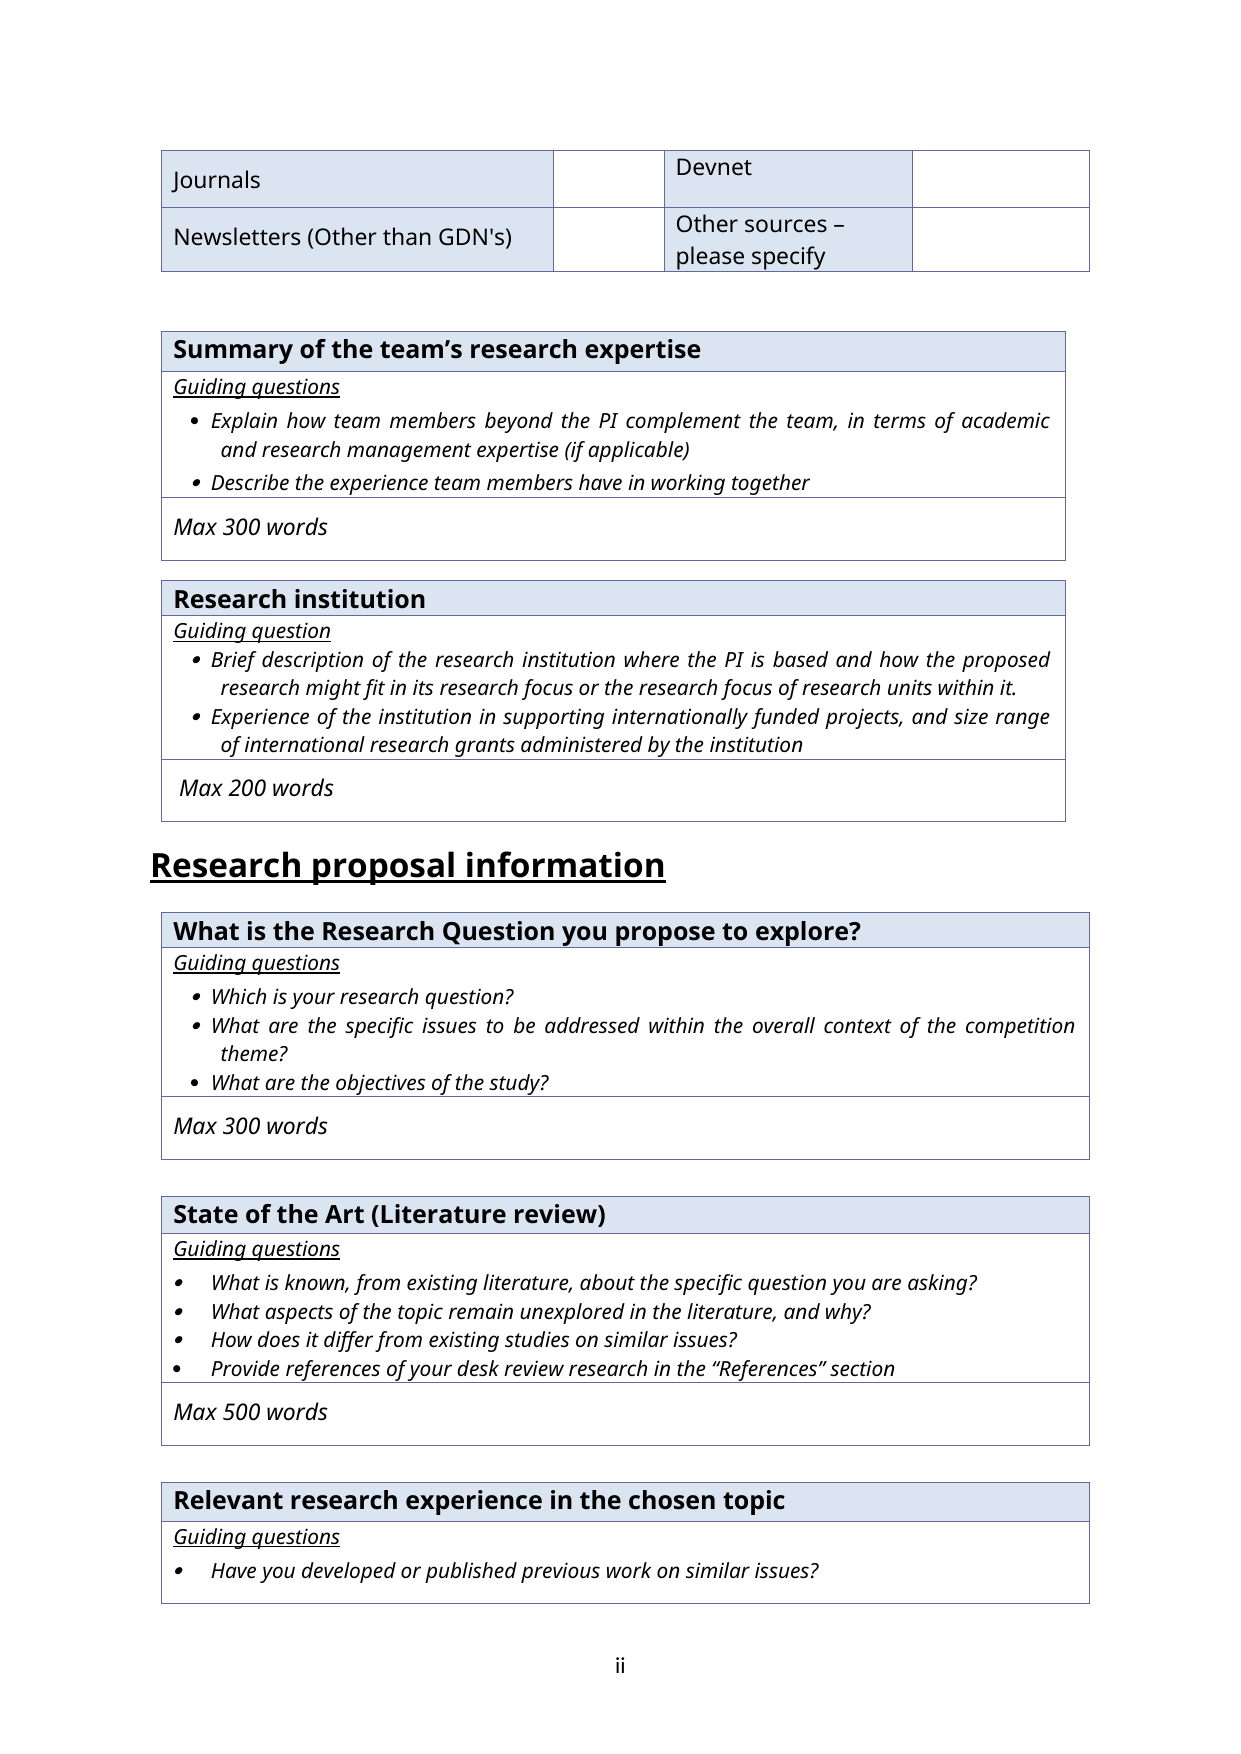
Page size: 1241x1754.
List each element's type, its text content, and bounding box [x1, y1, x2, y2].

table_cell Max 500 words [162, 1383, 1089, 1444]
table_header State of the Art (Literature review) [162, 1197, 1089, 1233]
table_cell Guiding questions Explain how team members beyond the PI complement the team, in terms of academic and research management expertise (if applicable) Describe the experience team members have in working together [162, 372, 1065, 497]
table_cell Max 200 words [162, 760, 1065, 821]
table_header Research institution [162, 581, 1065, 615]
table_cell Guiding questions What is known, from existing literature, about the specific question you are asking? What aspects of the topic remain unexplored in the literature, and why? How does it differ from existing studies on similar issues? Provide references of your desk review research in the “References” section [162, 1234, 1089, 1382]
table_cell Devnet [665, 151, 912, 207]
table_cell [554, 151, 664, 207]
table_header Relevant research experience in the chosen topic [162, 1483, 1089, 1521]
table_cell Other sources – please specify [665, 208, 912, 271]
table_cell Guiding question Brief description of the research institution where the PI is based and how the proposed research might fit in its research focus or the research focus of research units within it. Experience of the institution in supporting internationally funded projects, and size range of international research grants administered by the institution [162, 616, 1065, 759]
subtitle Research proposal information [150, 842, 1090, 887]
table_cell Journals [162, 151, 553, 207]
table_cell Newsletters (Other than GDN's) [162, 208, 553, 271]
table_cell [162, 1522, 1089, 1603]
table_cell Max 300 words [162, 1097, 1089, 1159]
table_cell [913, 151, 1089, 207]
table_cell [913, 208, 1089, 271]
table_cell [554, 208, 664, 271]
table_cell Max 300 words [162, 498, 1065, 560]
table_header What is the Research Question you propose to explore? [162, 913, 1089, 947]
table_cell Guiding questions Which is your research question? What are the specific issues to be addressed within the overall context of the competition theme? What are the objectives of the study? [162, 948, 1089, 1096]
table_header Summary of the team’s research expertise [162, 332, 1065, 371]
